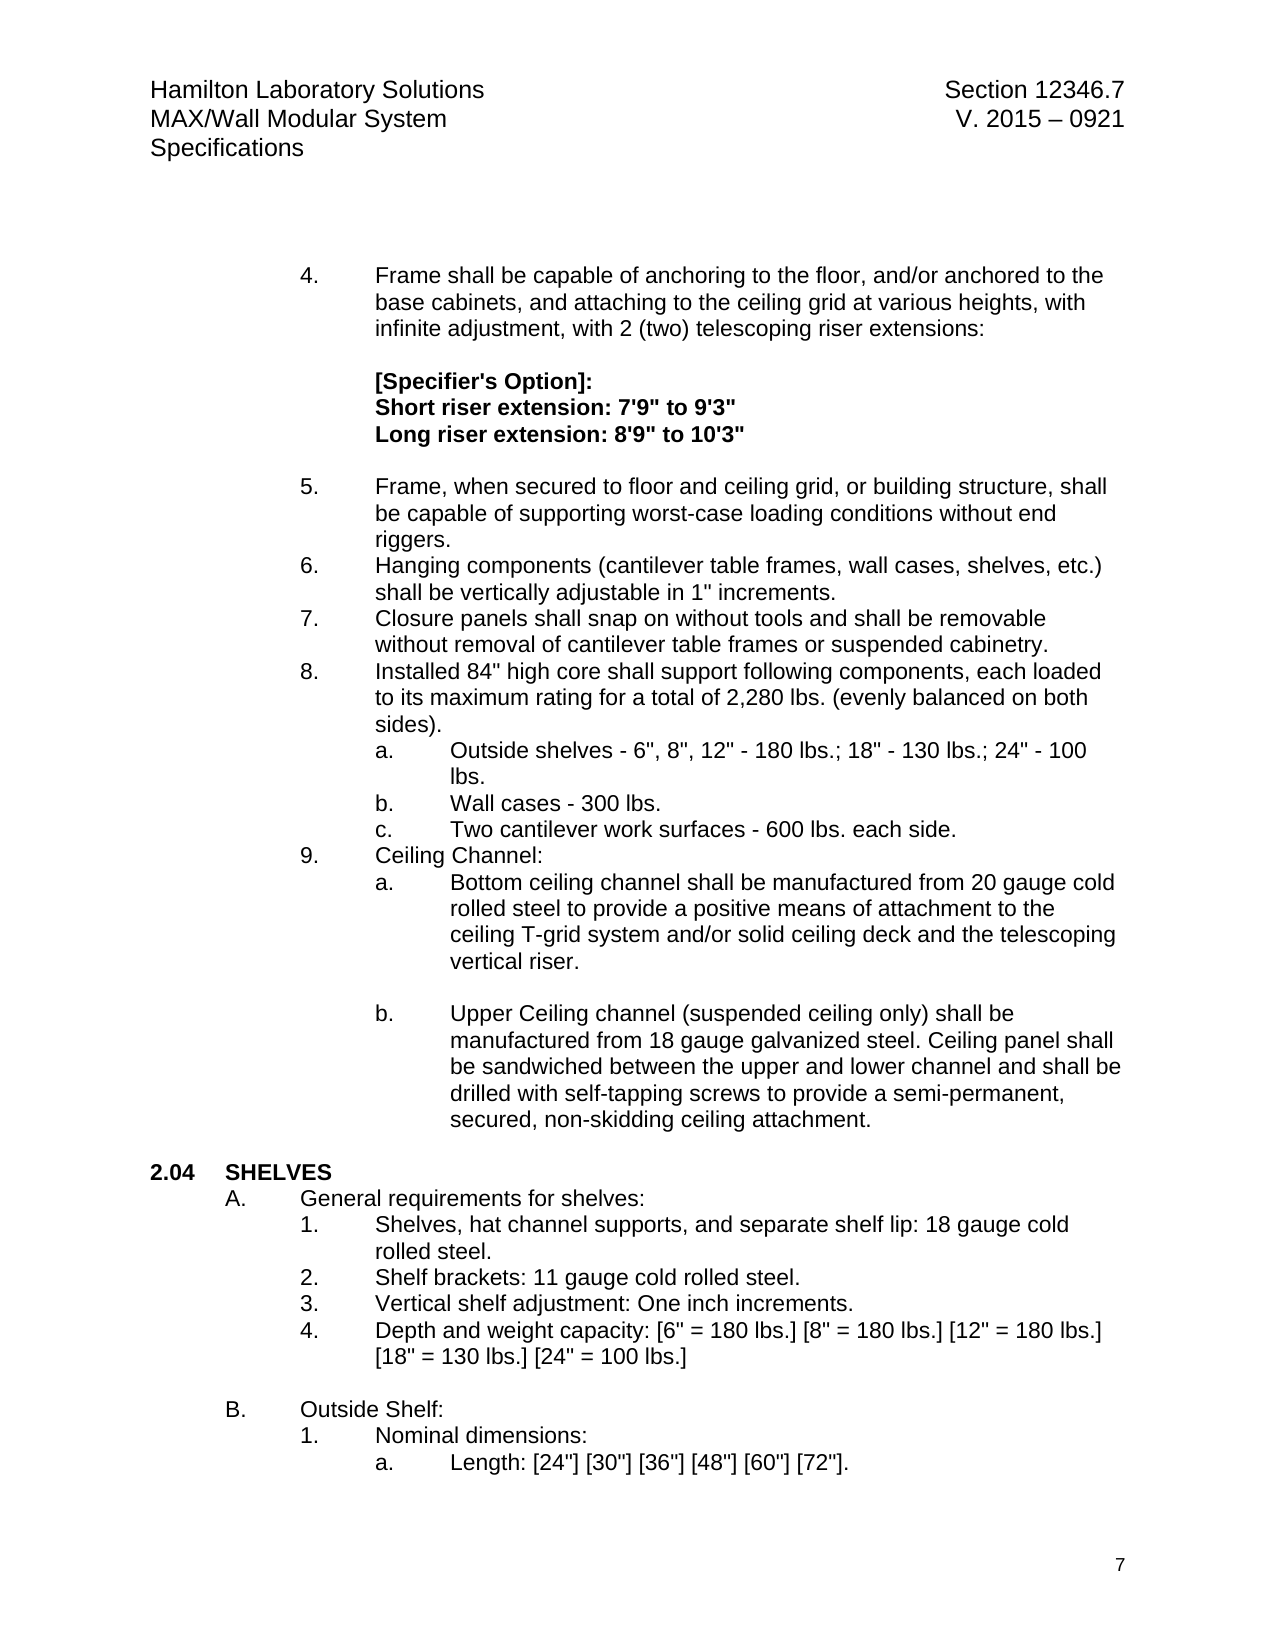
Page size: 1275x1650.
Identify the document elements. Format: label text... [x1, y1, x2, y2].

text 2.04 SHELVES [150, 1158, 1125, 1185]
text A. General requirements for shelves: [150, 1185, 1125, 1211]
text 2. Shelf brackets: 11 gauge cold rolled steel. [150, 1264, 1125, 1290]
text b. Upper Ceiling channel (suspended ceiling only) shall be manufactured from 18 gauge galvanized steel. Ceiling panel shall be sandwiched between the upper and lower channel and shall be drilled with self-tapping screws to provide a semi-permanent, secured, non-skidding ceiling attachment. [150, 1000, 1125, 1132]
text Short riser extension: 7'9" to 9'3" [150, 394, 1125, 421]
text 9. Ceiling Channel: [150, 842, 1125, 869]
text 7. Closure panels shall snap on without tools and shall be removable without removal of cantilever table frames or suspended cabinetry. [150, 605, 1125, 658]
text a. Length: [24"] [30"] [36"] [48"] [60"] [72"]. [150, 1448, 1125, 1475]
text 8. Installed 84" high core shall support following components, each loaded to its maximum rating for a total of 2,280 lbs. (evenly balanced on both sides). [150, 658, 1125, 737]
text 4. Frame shall be capable of anchoring to the floor, and/or anchored to the base cabinets, and attaching to the ceiling grid at various heights, with infinite adjustment, with 2 (two) telescoping riser extensions: [150, 262, 1125, 342]
text 6. Hanging components (cantilever table frames, wall cases, shelves, etc.) shall be vertically adjustable in 1" increments. [150, 552, 1125, 605]
text 1. Nominal dimensions: [150, 1422, 1125, 1448]
text b. Wall cases - 300 lbs. [150, 789, 1125, 816]
text 1. Shelves, hat channel supports, and separate shelf lip: 18 gauge cold rolled steel. [150, 1211, 1125, 1264]
text [Specifier's Option]: [150, 368, 1125, 394]
text Long riser extension: 8'9" to 10'3" [150, 421, 1125, 447]
text a. Bottom ceiling channel shall be manufactured from 20 gauge cold rolled steel to provide a positive means of attachment to the ceiling T-grid system and/or solid ceiling deck and the telescoping vertical riser. [150, 869, 1125, 974]
text 3. Vertical shelf adjustment: One inch increments. [150, 1290, 1125, 1317]
text a. Outside shelves - 6", 8", 12" - 180 lbs.; 18" - 130 lbs.; 24" - 100 lbs. [150, 737, 1125, 789]
text 5. Frame, when secured to floor and ceiling grid, or building structure, shall be capable of supporting worst-case loading conditions without end riggers. [150, 473, 1125, 552]
text B. Outside Shelf: [150, 1396, 1125, 1422]
text 4. Depth and weight capacity: [6" = 180 lbs.] [8" = 180 lbs.] [12" = 180 lbs.] [18" = 130 lbs.] [24" = 100 lbs.] [150, 1317, 1125, 1369]
text c. Two cantilever work surfaces - 600 lbs. each side. [150, 816, 1125, 842]
